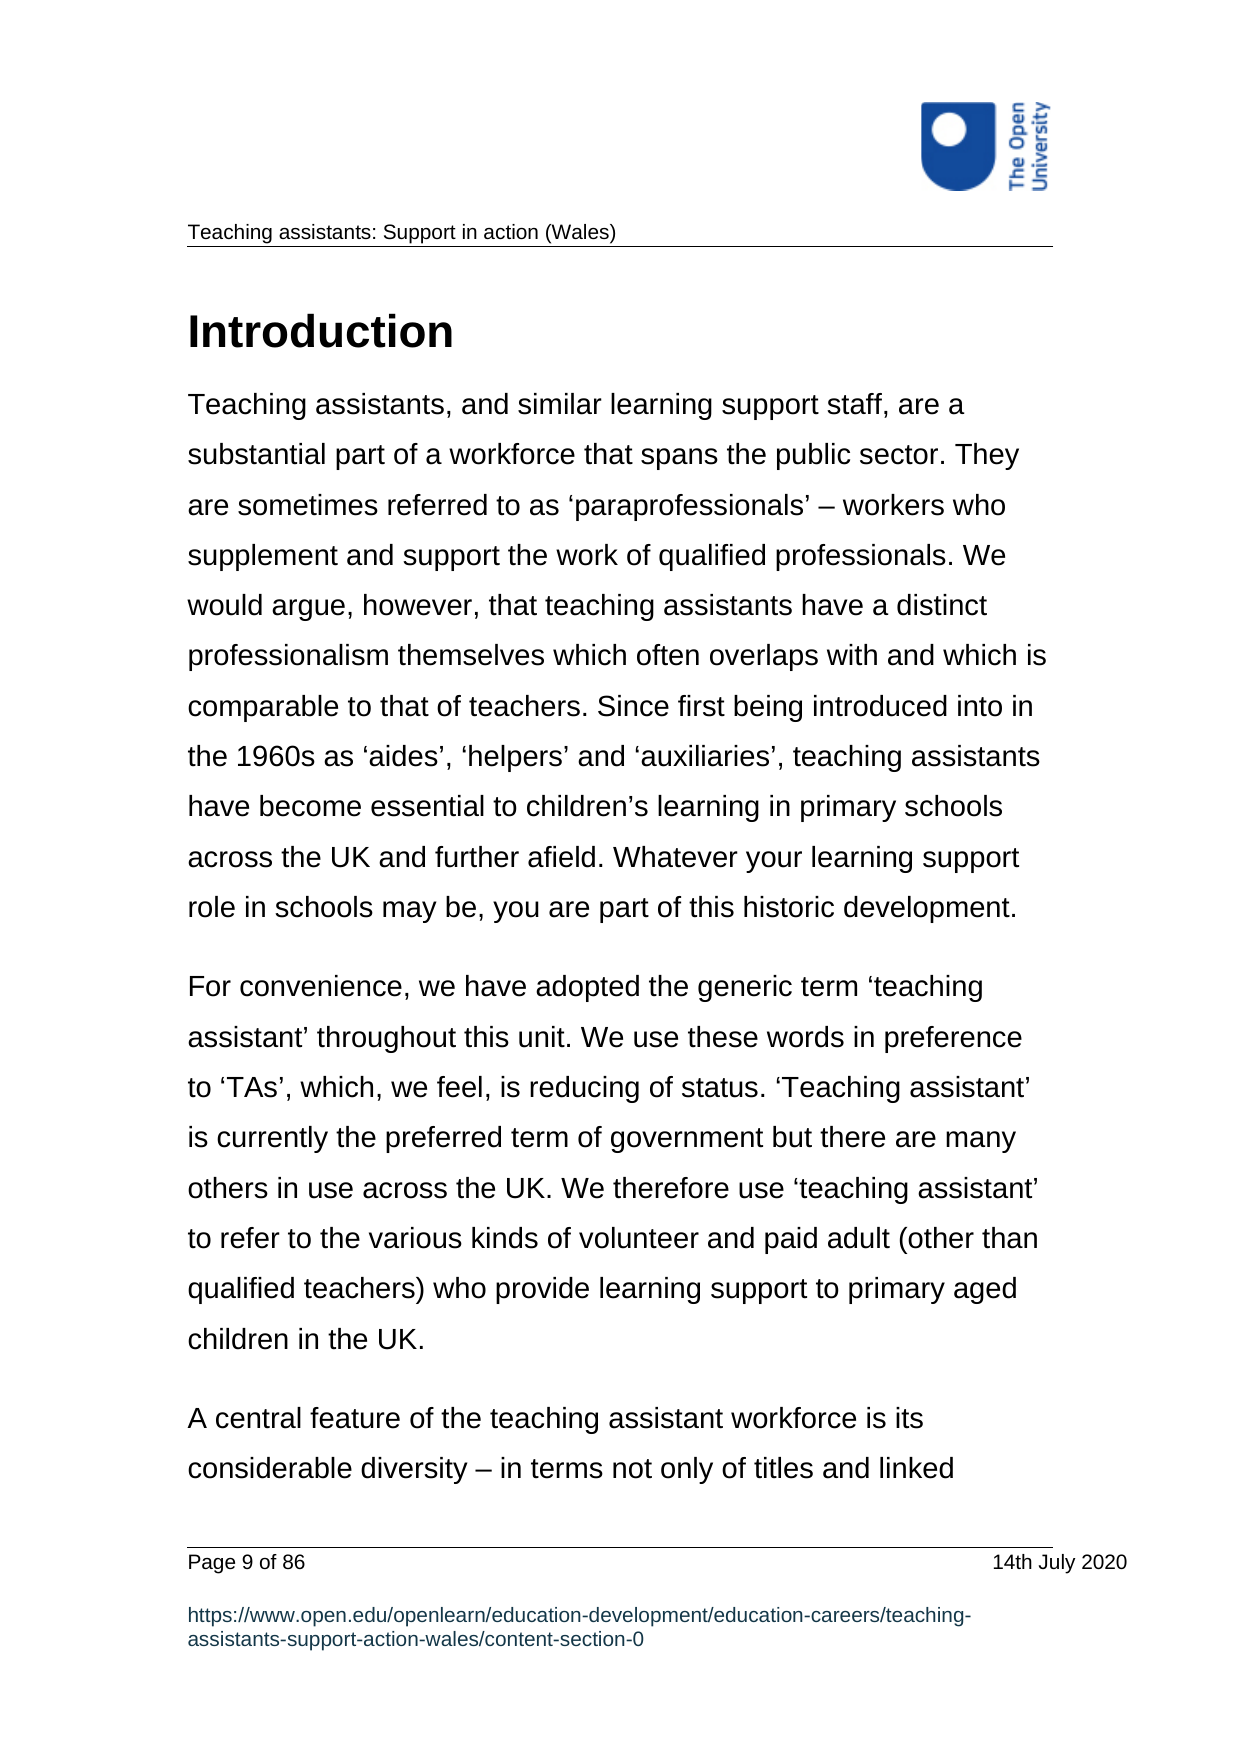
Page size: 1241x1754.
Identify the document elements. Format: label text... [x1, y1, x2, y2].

text For convenience, we have adopted the generic term ‘teaching assistant’ throughout this unit. We use these words in preference to ‘TAs’, which, we feel, is reducing of status. ‘Teaching assistant’ is currently the preferred term of government but there are many others in use across the UK. We therefore use ‘teaching assistant’ to refer to the various kinds of volunteer and paid adult (other than qualified teachers) who provide learning support to primary aged children in the UK. [187, 969, 1053, 1355]
subtitle Introduction [187, 305, 1053, 358]
text Teaching assistants, and similar learning support staff, are a substantial part of a workforce that spans the public sector. They are sometimes referred to as ‘paraprofessionals’ – workers who supplement and support the work of qualified professionals. We would argue, however, that teaching assistants have a distinct professionalism themselves which often overlaps with and which is comparable to that of teachers. Since first being introduced into in the 1960s as ‘aides’, ‘helpers’ and ‘auxiliaries’, teaching assistants have become essential to children’s learning in primary schools across the UK and further afield. Whatever your learning support role in schools may be, you are part of this historic development. [187, 387, 1053, 923]
picture [921, 102, 1052, 191]
